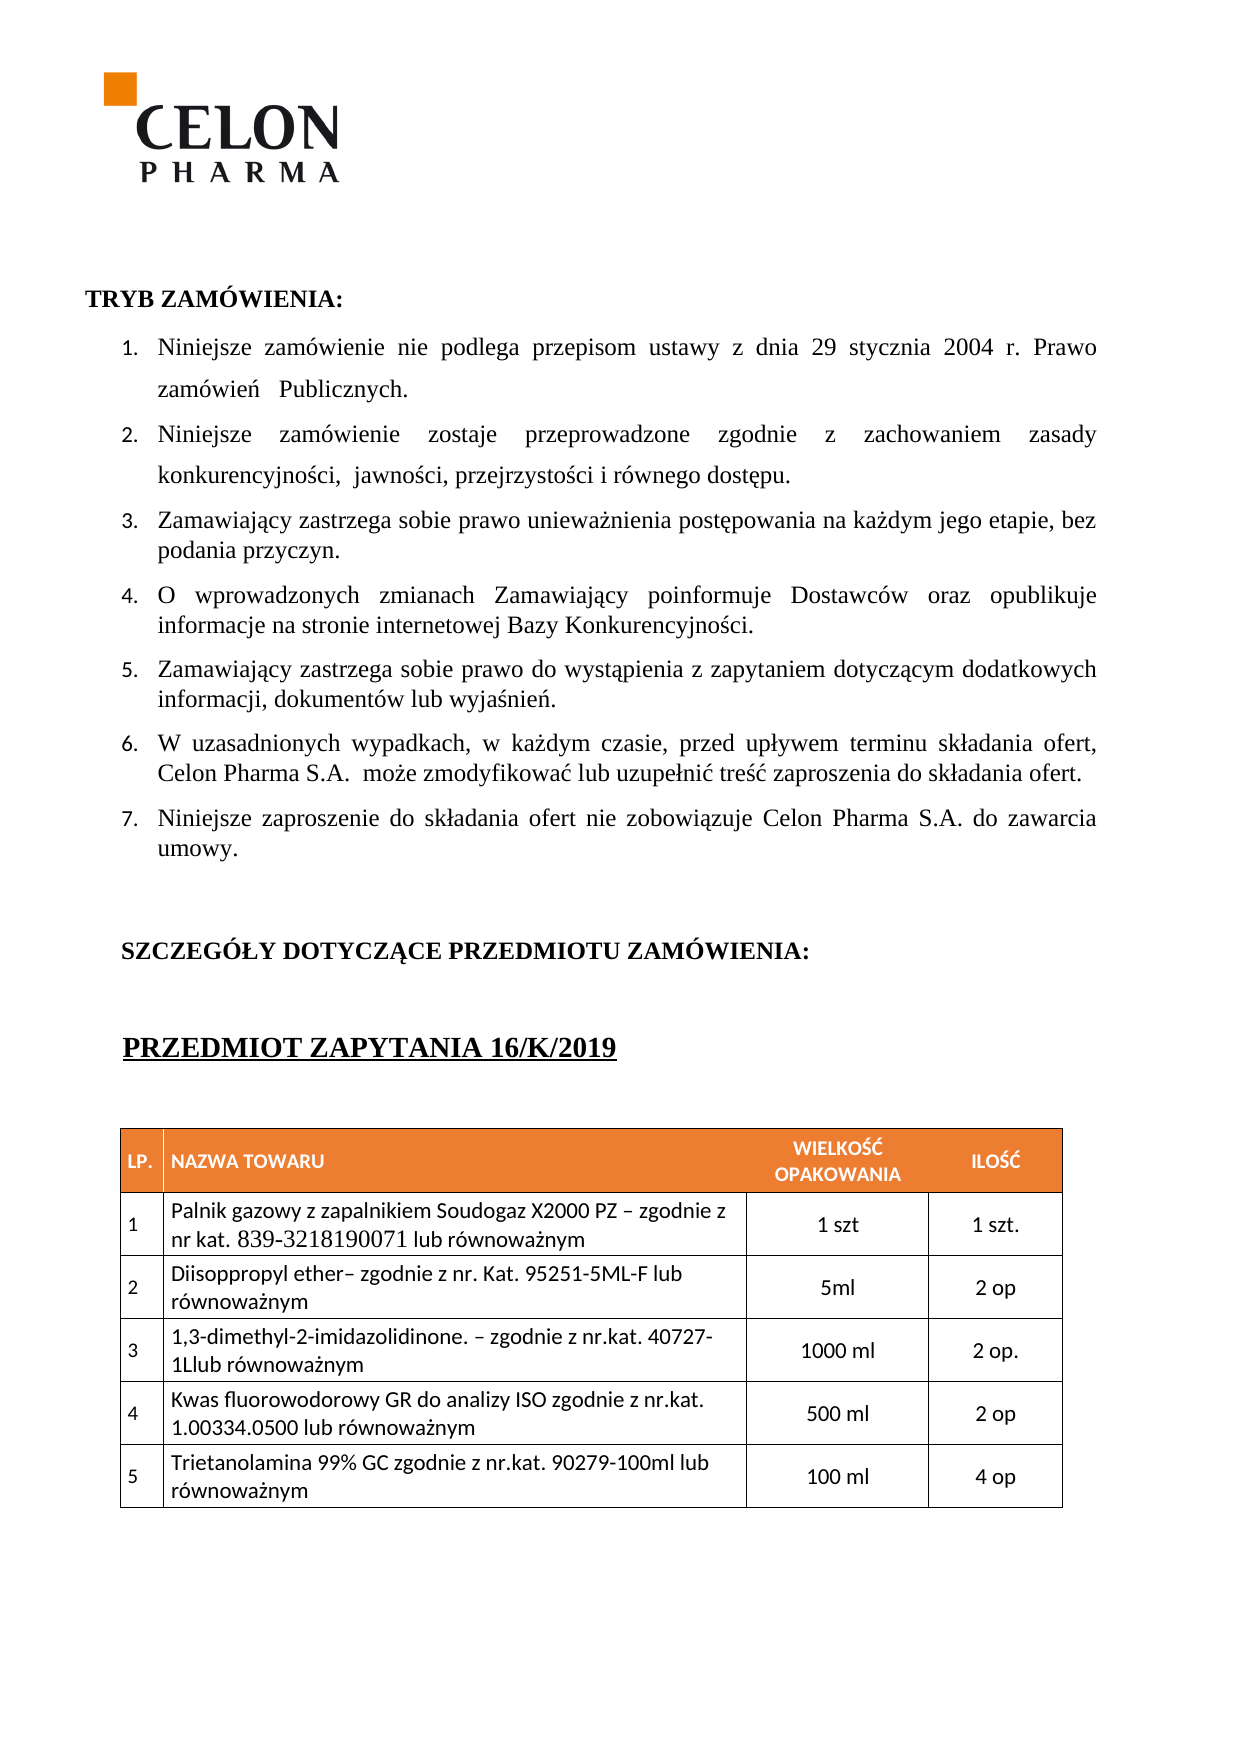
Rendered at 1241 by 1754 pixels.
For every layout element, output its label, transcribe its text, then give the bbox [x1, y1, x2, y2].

list O wprowadzonych zmianach Zamawiający poinformuje Dostawców oraz opublikuje informacje na stronie internetowej Bazy Konkurencyjności. [121, 580, 1098, 638]
table_cell 4 [121, 1382, 163, 1444]
text SZCZEGÓŁY DOTYCZĄCE PRZEDMIOTU ZAMÓWIENIA: [121, 936, 844, 964]
table_cell 100 ml [747, 1445, 928, 1507]
text TRYB ZAMÓWIENIA: [85, 284, 844, 313]
list Niniejsze zaproszenie do składania ofert nie zobowiązuje Celon Pharma S.A. do zawarcia umowy. [121, 803, 1098, 862]
table_cell Kwas fluorowodorowy GR do analizy ISO zgodnie z nr.kat. 1.00334.0500 lub równoważnym [164, 1382, 746, 1444]
table_cell 4 op [929, 1445, 1062, 1507]
table_header ILOŚĆ [929, 1129, 1062, 1192]
text PRZEDMIOT ZAPYTANIA 16/K/2019 [122, 1030, 1098, 1063]
table_cell Diisoppropyl ether– zgodnie z nr. Kat. 95251-5ML-F lub równoważnym [164, 1256, 746, 1318]
table_cell 5ml [747, 1256, 928, 1318]
table_cell 1000 ml [747, 1319, 928, 1381]
table_cell 1 szt. [929, 1193, 1062, 1255]
table_cell 3 [121, 1319, 163, 1381]
list Zamawiający zastrzega sobie prawo do wystąpienia z zapytaniem dotyczącym dodatkowych informacji, dokumentów lub wyjaśnień. [121, 654, 1098, 713]
table_cell Palnik gazowy z zapalnikiem Soudogaz X2000 PZ – zgodnie z nr kat. 839-3218190071 lub równoważnym [164, 1193, 746, 1255]
table_cell Trietanolamina 99% GC zgodnie z nr.kat. 90279-100ml lub równoważnym [164, 1445, 746, 1507]
table_cell 1 szt [747, 1193, 928, 1255]
table_cell 2 op [929, 1256, 1062, 1318]
list Zamawiający zastrzega sobie prawo unieważnienia postępowania na każdym jego etapie, bez podania przyczyn. [121, 505, 1098, 564]
table_cell 5 [121, 1445, 163, 1507]
table_cell 1,3-dimethyl-2-imidazolidinone. – zgodnie z nr.kat. 40727-1Llub równoważnym [164, 1319, 746, 1381]
list Niniejsze zamówienie zostaje przeprowadzone zgodnie z zachowaniem zasady konkurencyjności, jawności, przejrzystości i równego dostępu. [121, 419, 1098, 489]
table_header WIELKOŚĆ OPAKOWANIA [747, 1129, 929, 1192]
table_header NAZWA TOWARU [164, 1129, 747, 1192]
table_cell 2 op [929, 1382, 1062, 1444]
table_cell 1 [121, 1193, 163, 1255]
table_cell 500 ml [747, 1382, 928, 1444]
table_cell 2 [121, 1256, 163, 1318]
list Niniejsze zamówienie nie podlega przepisom ustawy z dnia 29 stycznia 2004 r. Prawo zamówień Publicznych. [121, 332, 1098, 403]
table_cell 2 op. [929, 1319, 1062, 1381]
list W uzasadnionych wypadkach, w każdym czasie, przed upływem terminu składania ofert, Celon Pharma S.A. może zmodyfikować lub uzupełnić treść zaproszenia do składania ofert. [121, 728, 1098, 787]
picture [84, 60, 385, 222]
table_header LP. [121, 1129, 163, 1192]
